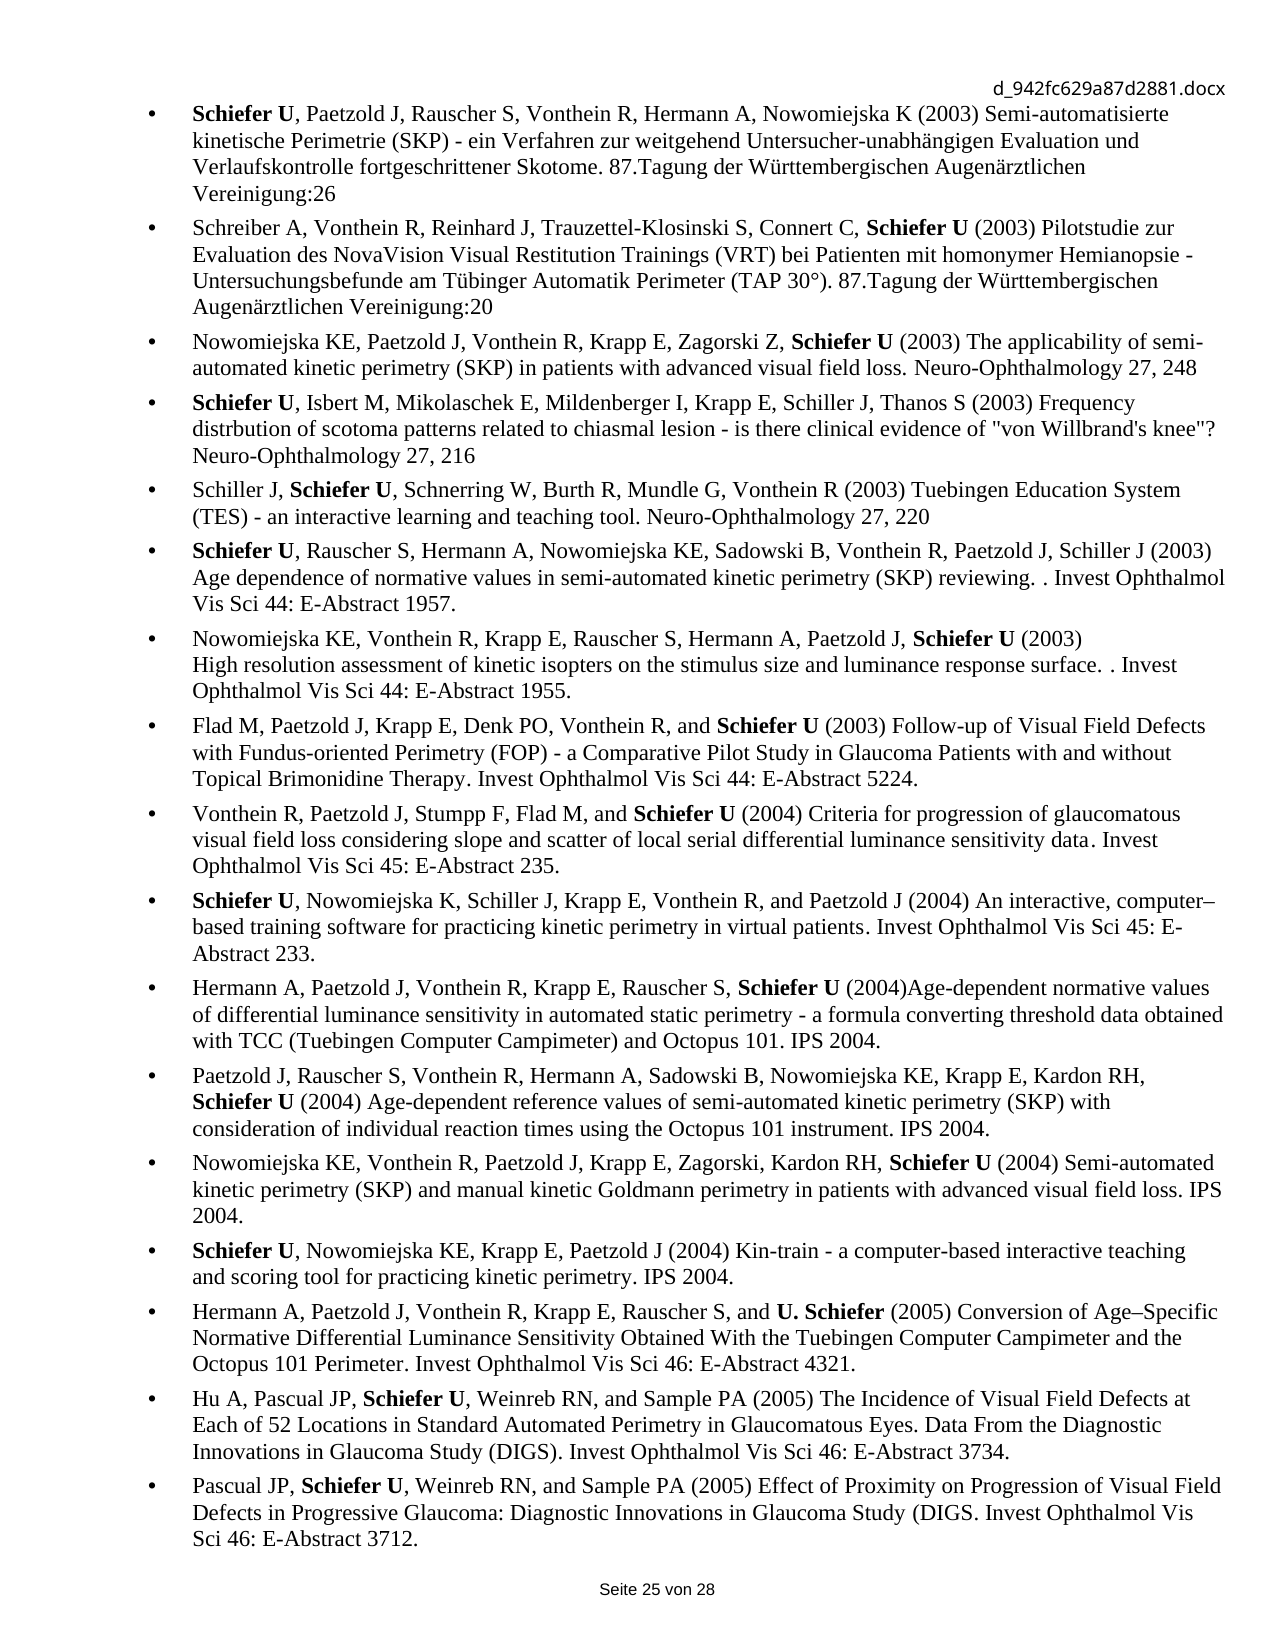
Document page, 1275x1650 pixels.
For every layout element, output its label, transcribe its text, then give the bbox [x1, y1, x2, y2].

text • Schiefer U, Nowomiejska KE, Krapp E, Paetzold J (2004) Kin-train - a computer-based interactive teaching and scoring tool for practicing kinetic perimetry. IPS 2004. [148, 1237, 1225, 1289]
text • Schreiber A, Vonthein R, Reinhard J, Trauzettel-Klosinski S, Connert C, Schiefer U (2003) Pilotstudie zur Evaluation des NovaVision Visual Restitution Trainings (VRT) bei Patienten mit homonymer Hemianopsie - Untersuchungsbefunde am Tübinger Automatik Perimeter (TAP 30°). 87.Tagung der Württembergischen Augenärztlichen Vereinigung:20 [148, 214, 1225, 320]
text • Schiefer U, Paetzold J, Rauscher S, Vonthein R, Hermann A, Nowomiejska K (2003) Semi-automatisierte kinetische Perimetrie (SKP) - ein Verfahren zur weitgehend Untersucher-unabhängigen Evaluation und Verlaufskontrolle fortgeschrittener Skotome. 87.Tagung der Württembergischen Augenärztlichen Vereinigung:26 [148, 101, 1225, 206]
text • Pascual JP, Schiefer U, Weinreb RN, and Sample PA (2005) Effect of Proximity on Progression of Visual Field Defects in Progressive Glaucoma: Diagnostic Innovations in Glaucoma Study (DIGS. Invest Ophthalmol Vis Sci 46: E-Abstract 3712. [148, 1472, 1225, 1552]
text • Paetzold J, Rauscher S, Vonthein R, Hermann A, Sadowski B, Nowomiejska KE, Krapp E, Kardon RH, Schiefer U (2004) Age-dependent reference values of semi-automated kinetic perimetry (SKP) with consideration of individual reaction times using the Octopus 101 instrument. IPS 2004. [148, 1062, 1225, 1141]
text • Schiefer U, Rauscher S, Hermann A, Nowomiejska KE, Sadowski B, Vonthein R, Paetzold J, Schiller J (2003) Age dependence of normative values in semi-automated kinetic perimetry (SKP) reviewing. . Invest Ophthalmol Vis Sci 44: E-Abstract 1957. [148, 537, 1225, 617]
text • Schiefer U, Nowomiejska K, Schiller J, Krapp E, Vonthein R, and Paetzold J (2004) An interactive, computer–based training software for practicing kinetic perimetry in virtual patients. Invest Ophthalmol Vis Sci 45: E-Abstract 233. [148, 887, 1225, 966]
text • Nowomiejska KE, Paetzold J, Vonthein R, Krapp E, Zagorski Z, Schiefer U (2003) The applicability of semi-automated kinetic perimetry (SKP) in patients with advanced visual field loss. Neuro-Ophthalmology 27, 248 [148, 328, 1225, 381]
text • Hu A, Pascual JP, Schiefer U, Weinreb RN, and Sample PA (2005) The Incidence of Visual Field Defects at Each of 52 Locations in Standard Automated Perimetry in Glaucomatous Eyes. Data From the Diagnostic Innovations in Glaucoma Study (DIGS). Invest Ophthalmol Vis Sci 46: E-Abstract 3734. [148, 1385, 1225, 1464]
text • Schiefer U, Isbert M, Mikolaschek E, Mildenberger I, Krapp E, Schiller J, Thanos S (2003) Frequency distrbution of scotoma patterns related to chiasmal lesion - is there clinical evidence of "von Willbrand's knee"? Neuro-Ophthalmology 27, 216 [148, 389, 1225, 468]
text • Nowomiejska KE, Vonthein R, Paetzold J, Krapp E, Zagorski, Kardon RH, Schiefer U (2004) Semi-automated kinetic perimetry (SKP) and manual kinetic Goldmann perimetry in patients with advanced visual field loss. IPS 2004. [148, 1149, 1225, 1228]
text • Nowomiejska KE, Vonthein R, Krapp E, Rauscher S, Hermann A, Paetzold J, Schiefer U (2003) High resolution assessment of kinetic isopters on the stimulus size and luminance response surface. . Invest Ophthalmol Vis Sci 44: E-Abstract 1955. [148, 625, 1225, 704]
text • Hermann A, Paetzold J, Vonthein R, Krapp E, Rauscher S, Schiefer U (2004)Age-dependent normative values of differential luminance sensitivity in automated static perimetry - a formula converting threshold data obtained with TCC (Tuebingen Computer Campimeter) and Octopus 101. IPS 2004. [148, 974, 1225, 1053]
text • Schiller J, Schiefer U, Schnerring W, Burth R, Mundle G, Vonthein R (2003) Tuebingen Education System (TES) - an interactive learning and teaching tool. Neuro-Ophthalmology 27, 220 [148, 476, 1225, 529]
text • Vonthein R, Paetzold J, Stumpp F, Flad M, and Schiefer U (2004) Criteria for progression of glaucomatous visual field loss considering slope and scatter of local serial differential luminance sensitivity data. Invest Ophthalmol Vis Sci 45: E-Abstract 235. [148, 800, 1225, 879]
text • Flad M, Paetzold J, Krapp E, Denk PO, Vonthein R, and Schiefer U (2003) Follow-up of Visual Field Defects with Fundus-oriented Perimetry (FOP) - a Comparative Pilot Study in Glaucoma Patients with and without Topical Brimonidine Therapy. Invest Ophthalmol Vis Sci 44: E-Abstract 5224. [148, 712, 1225, 791]
text • Hermann A, Paetzold J, Vonthein R, Krapp E, Rauscher S, and U. Schiefer (2005) Conversion of Age–Specific Normative Differential Luminance Sensitivity Obtained With the Tuebingen Computer Campimeter and the Octopus 101 Perimeter. Invest Ophthalmol Vis Sci 46: E-Abstract 4321. [148, 1298, 1225, 1377]
